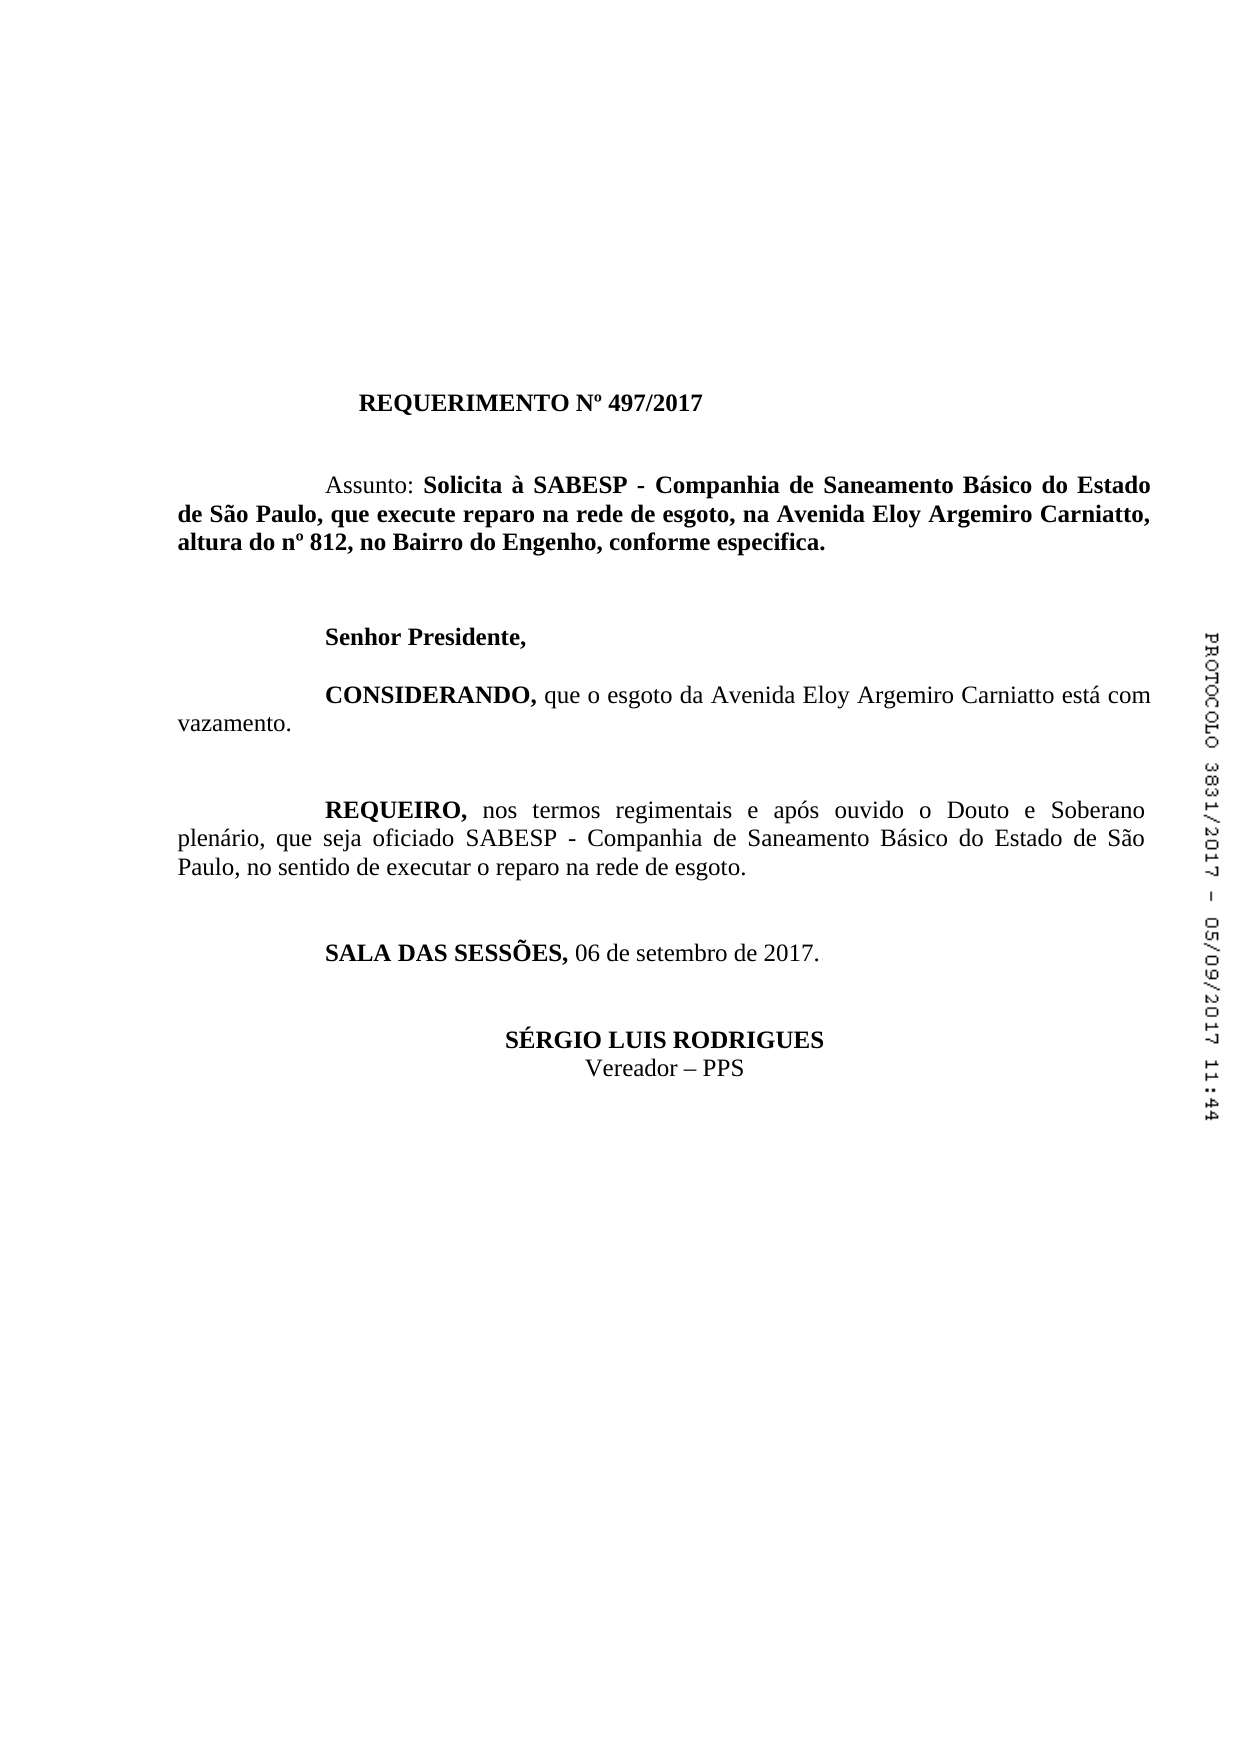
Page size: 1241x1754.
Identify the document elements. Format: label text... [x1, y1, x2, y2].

text REQUERIMENTO Nº 497/2017 [177, 388, 1152, 417]
text Senhor Presidente, [177, 622, 1152, 651]
text SÉRGIO LUIS RODRIGUES [177, 1025, 1152, 1053]
picture [1177, 629, 1241, 1125]
text CONSIDERANDO, que o esgoto da Avenida Eloy Argemiro Carniatto está com vazamento. [177, 680, 1152, 737]
text Assunto: Solicita à SABESP - Companhia de Saneamento Básico do Estado de São Paulo, que execute reparo na rede de esgoto, na Avenida Eloy Argemiro Carniatto, altura do nº 812, no Bairro do Engenho, conforme especifica. [177, 470, 1152, 556]
text SALA DAS SESSÕES, 06 de setembro de 2017. [177, 938, 1152, 967]
text REQUEIRO, nos termos regimentais e após ouvido o Douto e Soberano plenário, que seja oficiado SABESP - Companhia de Saneamento Básico do Estado de São Paulo, no sentido de executar o reparo na rede de esgoto. [177, 795, 1146, 881]
text Vereador – PPS [177, 1053, 1152, 1082]
